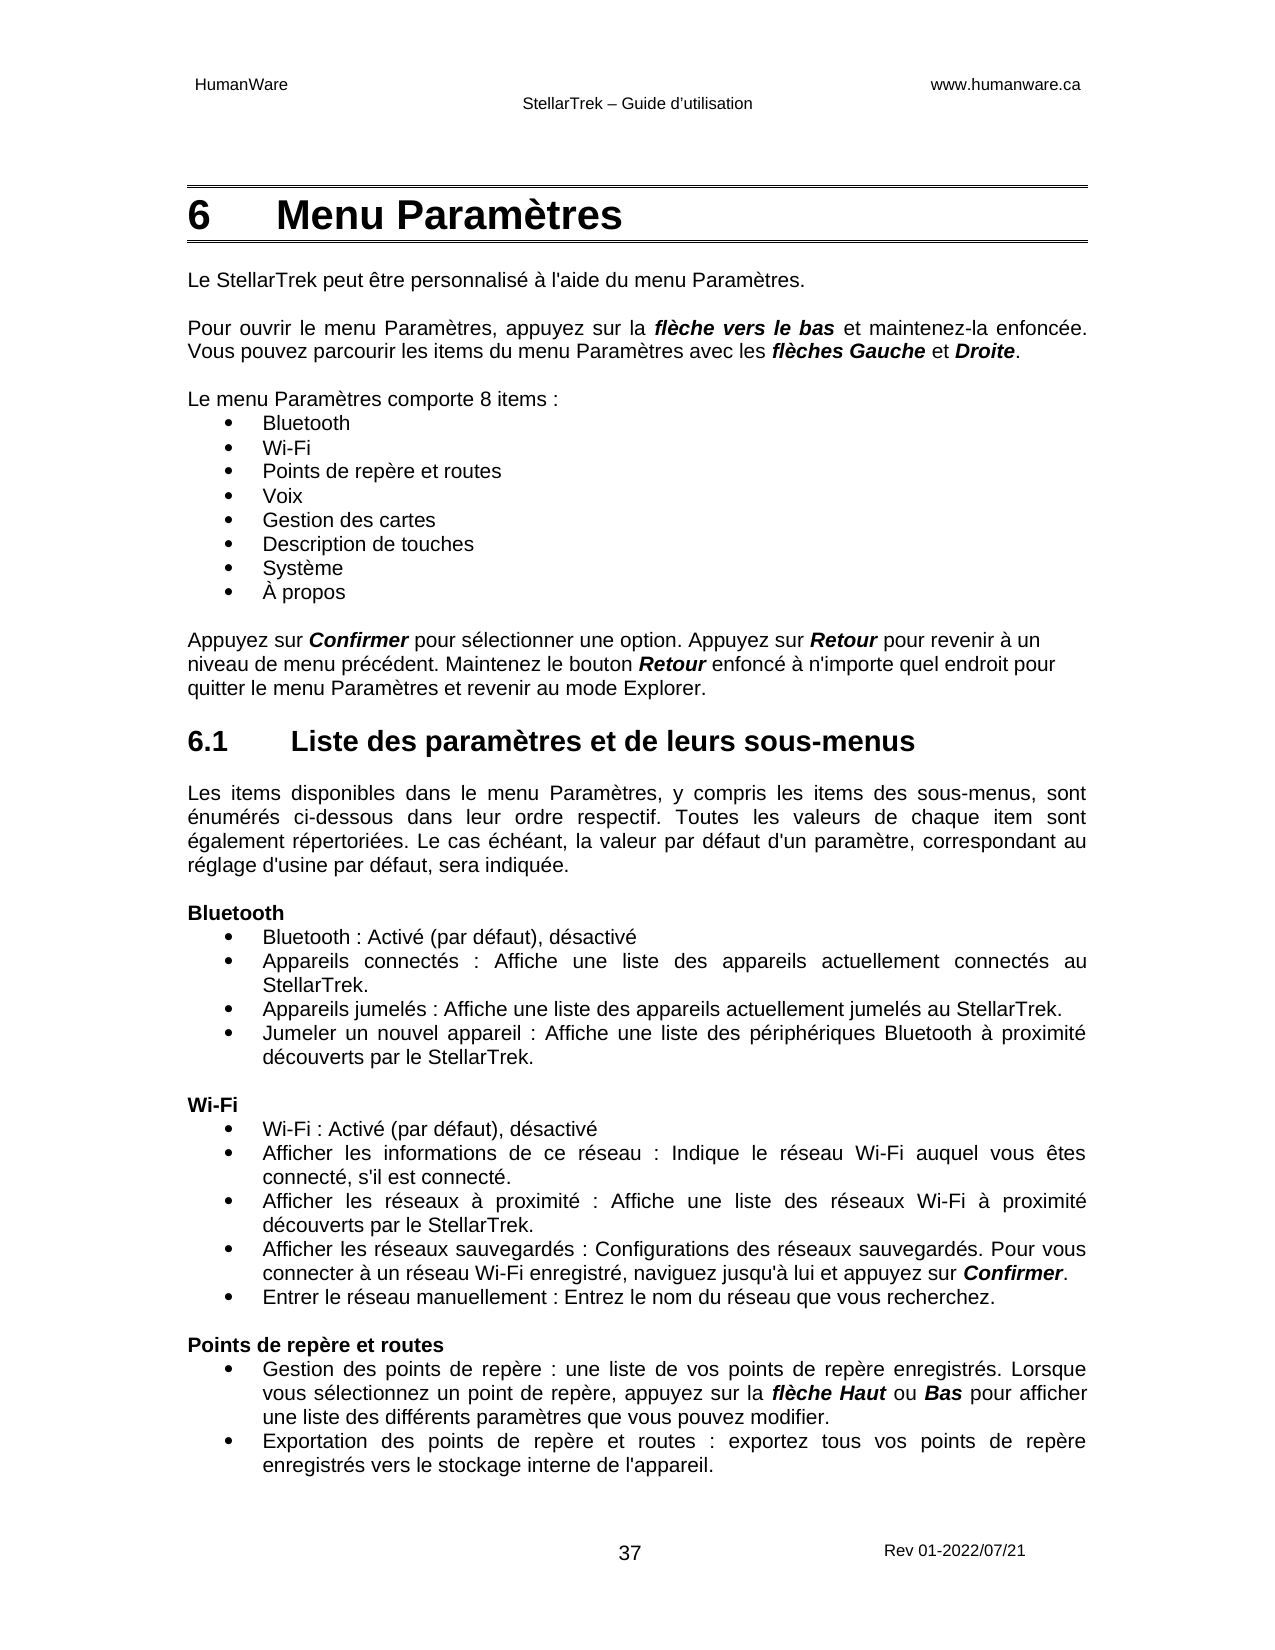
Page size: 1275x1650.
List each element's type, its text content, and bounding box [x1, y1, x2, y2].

subtitle Liste des paramètres et de leurs sous-menus [187, 723, 1088, 757]
list Afficher les informations de ce réseau : Indique le réseau Wi-Fi auquel vous êtes connecté, s'il est connecté. [225, 1141, 1088, 1189]
list Exportation des points de repère et routes : exportez tous vos points de repère enregistrés vers le stockage interne de l'appareil. [225, 1429, 1088, 1477]
list Wi-Fi [225, 435, 1088, 459]
subtitle Menu Paramètres [187, 188, 1088, 240]
list Voix [225, 483, 1088, 507]
list Entrer le réseau manuellement : Entrez le nom du réseau que vous recherchez. [225, 1285, 1088, 1309]
text Wi-Fi [187, 1093, 1088, 1117]
list Description de touches [225, 532, 1088, 556]
text Bluetooth [187, 901, 1088, 925]
list Bluetooth [225, 411, 1088, 435]
text Le StellarTrek peut être personnalisé à l'aide du menu Paramètres. [187, 267, 1088, 291]
list Points de repère et routes [225, 459, 1088, 483]
list Gestion des points de repère : une liste de vos points de repère enregistrés. Lorsque vous sélectionnez un point de repère, appuyez sur la flèche Haut ou Bas pour afficher une liste des différents paramètres que vous pouvez modifier. [225, 1357, 1088, 1429]
text Points de repère et routes [187, 1333, 1088, 1357]
list Système [225, 556, 1088, 580]
list Wi-Fi : Activé (par défaut), désactivé [225, 1117, 1088, 1141]
text Les items disponibles dans le menu Paramètres, y compris les items des sous-menus, sont énumérés ci-dessous dans leur ordre respectif. Toutes les valeurs de chaque item sont également répertoriées. Le cas échéant, la valeur par défaut d'un paramètre, correspondant au réglage d'usine par défaut, sera indiquée. [187, 781, 1088, 877]
list Gestion des cartes [225, 507, 1088, 532]
text Le menu Paramètres comporte 8 items : [187, 387, 1088, 411]
text Pour ouvrir le menu Paramètres, appuyez sur la flèche vers le bas et maintenez-la enfoncée. Vous pouvez parcourir les items du menu Paramètres avec les flèches Gauche et Droite. [187, 315, 1088, 363]
list Afficher les réseaux sauvegardés : Configurations des réseaux sauvegardés. Pour vous connecter à un réseau Wi-Fi enregistré, naviguez jusqu'à lui et appuyez sur Confirmer. [225, 1237, 1088, 1285]
list Appareils jumelés : Affiche une liste des appareils actuellement jumelés au StellarTrek. [225, 997, 1088, 1021]
text Appuyez sur Confirmer pour sélectionner une option. Appuyez sur Retour pour revenir à un niveau de menu précédent. Maintenez le bouton Retour enfoncé à n'importe quel endroit pour quitter le menu Paramètres et revenir au mode Explorer. [187, 628, 1088, 699]
list Afficher les réseaux à proximité : Affiche une liste des réseaux Wi-Fi à proximité découverts par le StellarTrek. [225, 1189, 1088, 1237]
list Appareils connectés : Affiche une liste des appareils actuellement connectés au StellarTrek. [225, 949, 1088, 997]
list À propos [225, 580, 1088, 604]
list Bluetooth : Activé (par défaut), désactivé [225, 925, 1088, 949]
list Jumeler un nouvel appareil : Affiche une liste des périphériques Bluetooth à proximité découverts par le StellarTrek. [225, 1021, 1088, 1069]
